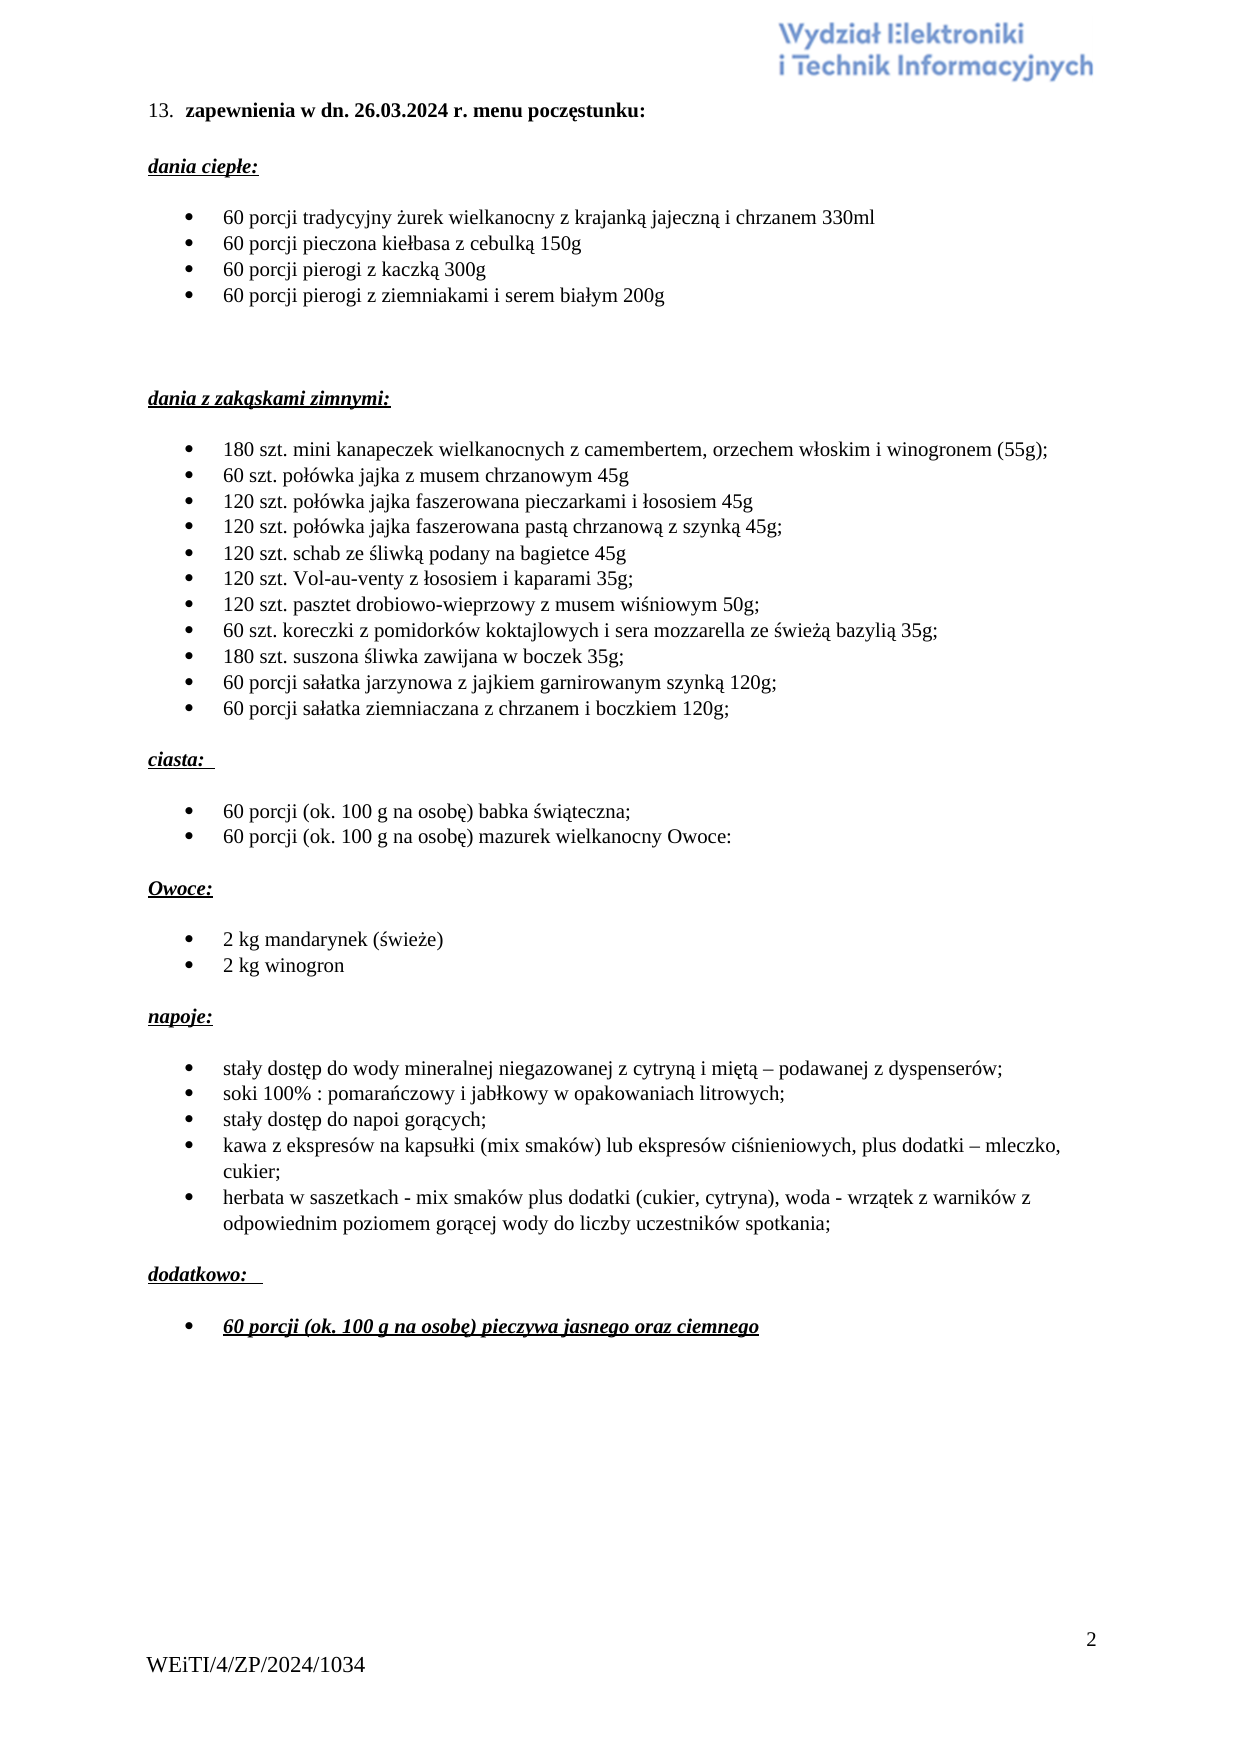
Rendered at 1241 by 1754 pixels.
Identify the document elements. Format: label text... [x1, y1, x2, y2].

list 60 porcji pierogi z kaczką 300g [185, 257, 1096, 281]
list 2 kg winogron [185, 953, 1096, 977]
list soki 100% : pomarańczowy i jabłkowy w opakowaniach litrowych; [185, 1081, 1096, 1105]
list 180 szt. suszona śliwka zawijana w boczek 35g; [185, 644, 1096, 668]
picture [768, 16, 1094, 82]
text napoje: [148, 1004, 1096, 1028]
list 60 szt. połówka jajka z musem chrzanowym 45g [185, 463, 1096, 487]
text Owoce: [148, 876, 1096, 900]
list stały dostęp do napoi gorących; [185, 1107, 1096, 1131]
text ciasta: [148, 747, 1096, 771]
list 60 porcji pierogi z ziemniakami i serem białym 200g [185, 283, 1096, 307]
list 60 porcji (ok. 100 g na osobę) mazurek wielkanocny Owoce: [185, 824, 1096, 848]
list 60 porcji sałatka ziemniaczana z chrzanem i boczkiem 120g; [185, 696, 1096, 720]
list 60 porcji (ok. 100 g na osobę) pieczywa jasnego oraz ciemnego [185, 1313, 1096, 1338]
text dania z zakąskami zimnymi: [148, 385, 1096, 409]
list kawa z ekspresów na kapsułki (mix smaków) lub ekspresów ciśnieniowych, plus dodatki – mleczko, cukier; [185, 1133, 1096, 1183]
text dania ciepłe: [148, 154, 1096, 178]
list 2 kg mandarynek (świeże) [185, 927, 1096, 951]
list 120 szt. Vol-au-venty z łososiem i kaparami 35g; [185, 566, 1096, 590]
list zapewnienia w dn. 26.03.2024 r. menu poczęstunku: [148, 98, 1093, 122]
list 120 szt. połówka jajka faszerowana pastą chrzanową z szynką 45g; [185, 514, 1096, 538]
list herbata w saszetkach - mix smaków plus dodatki (cukier, cytryna), woda - wrzątek z warników z odpowiednim poziomem gorącej wody do liczby uczestników spotkania; [185, 1185, 1096, 1235]
list stały dostęp do wody mineralnej niegazowanej z cytryną i miętą – podawanej z dyspenserów; [185, 1055, 1096, 1079]
list 60 porcji (ok. 100 g na osobę) babka świąteczna; [185, 798, 1096, 823]
list 60 szt. koreczki z pomidorków koktajlowych i sera mozzarella ze świeżą bazylią 35g; [185, 618, 1096, 642]
list 60 porcji tradycyjny żurek wielkanocny z krajanką jajeczną i chrzanem 330ml [185, 205, 1096, 229]
list 180 szt. mini kanapeczek wielkanocnych z camembertem, orzechem włoskim i winogronem (55g); [185, 437, 1096, 461]
list 120 szt. pasztet drobiowo-wieprzowy z musem wiśniowym 50g; [185, 592, 1096, 616]
list 60 porcji pieczona kiełbasa z cebulką 150g [185, 231, 1096, 255]
list 120 szt. połówka jajka faszerowana pieczarkami i łososiem 45g [185, 488, 1096, 513]
list 60 porcji sałatka jarzynowa z jajkiem garnirowanym szynką 120g; [185, 670, 1096, 694]
text dodatkowo: [148, 1262, 1096, 1286]
list 120 szt. schab ze śliwką podany na bagietce 45g [185, 540, 1096, 564]
